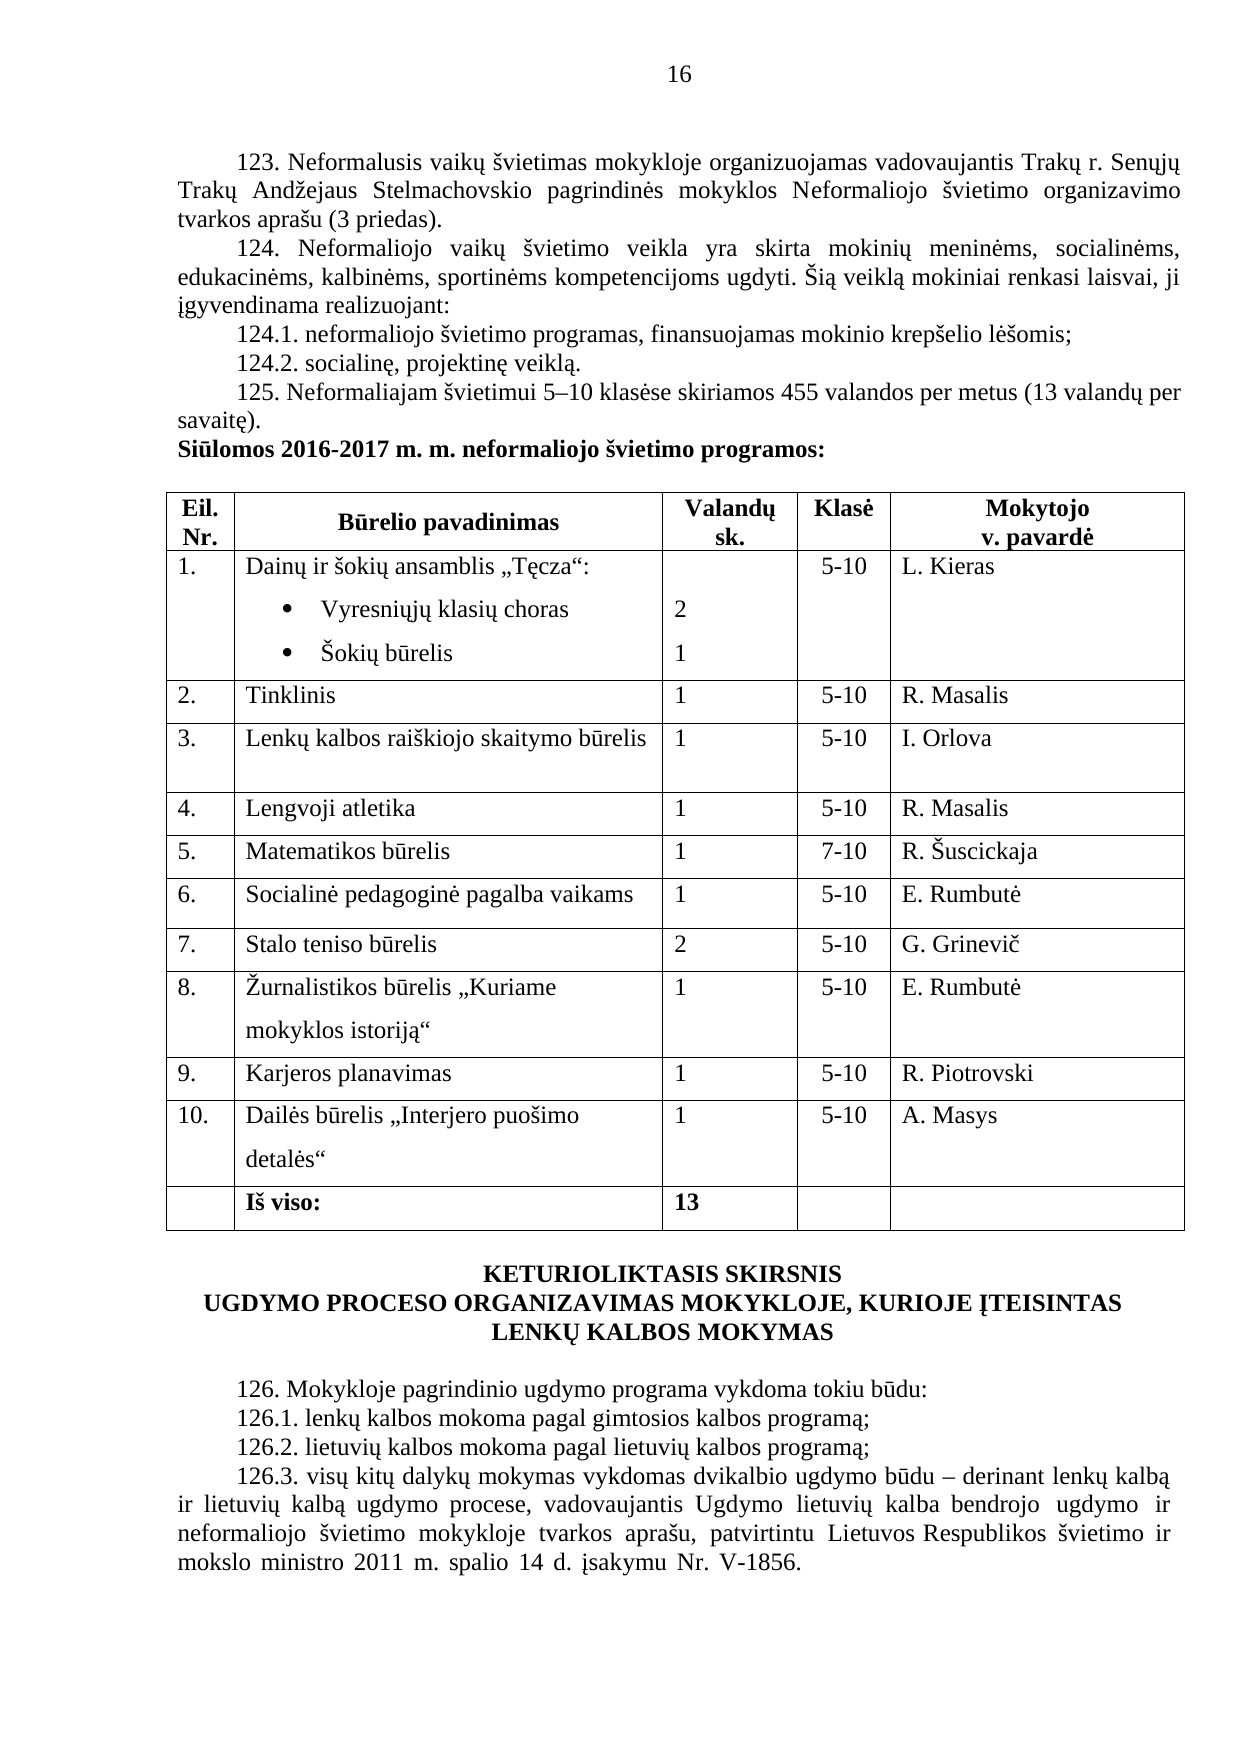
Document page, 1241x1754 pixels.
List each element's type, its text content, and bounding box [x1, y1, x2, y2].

table_cell E. Rumbutė [891, 879, 1184, 928]
table_cell 5-10 [798, 1101, 890, 1186]
table_cell 8. [167, 972, 234, 1057]
subtitle UGDYMO PROCESO ORGANIZAVIMAS MOKYKLOJE, KURIOJE ĮTEISINTAS LENKŲ KALBOS MOKYMAS [177, 1288, 1148, 1346]
table_header Būrelio pavadinimas [235, 493, 662, 550]
table_cell 7. [167, 929, 234, 971]
subtitle KETURIOLIKTASIS SKIRSNIS [177, 1259, 1148, 1288]
text 125. Neformaliajam švietimui 5–10 klasėse skiriamos 455 valandos per metus (13 valandų per savaitę). [177, 377, 1181, 434]
table_cell Dainų ir šokių ansamblis „Tęcza“: Vyresniųjų klasių choras Šokių būrelis [235, 551, 662, 679]
table_cell 2. [167, 681, 234, 722]
table_cell 3. [167, 724, 234, 792]
table_cell R. Piotrovski [891, 1058, 1184, 1099]
table_cell E. Rumbutė [891, 972, 1184, 1057]
table_cell 5-10 [798, 793, 890, 835]
text 126.2. lietuvių kalbos mokoma pagal lietuvių kalbos programą; [177, 1432, 1181, 1461]
table_cell 9. [167, 1058, 234, 1099]
table_cell 4. [167, 793, 234, 835]
text Siūlomos 2016-2017 m. m. neformaliojo švietimo programos: [177, 434, 1181, 463]
table_cell 1 [663, 1101, 797, 1186]
table_cell Matematikos būrelis [235, 836, 662, 878]
text 124. Neformaliojo vaikų švietimo veikla yra skirta mokinių meninėms, socialinėms, edukacinėms, kalbinėms, sportinėms kompetencijoms ugdyti. Šią veiklą mokiniai renkasi laisvai, ji įgyvendinama realizuojant: [177, 233, 1181, 319]
text 123. Neformalusis vaikų švietimas mokykloje organizuojamas vadovaujantis Trakų r. Senųjų Trakų Andžejaus Stelmachovskio pagrindinės mokyklos Neformaliojo švietimo organizavimo tvarkos aprašu (3 priedas). [177, 147, 1181, 233]
table_cell 13 [663, 1187, 797, 1230]
table_cell Stalo teniso būrelis [235, 929, 662, 971]
table_cell 5. [167, 836, 234, 878]
table_cell 1 [663, 681, 797, 722]
table_cell 5-10 [798, 972, 890, 1057]
table_cell R. Masalis [891, 793, 1184, 835]
table_cell Lengvoji atletika [235, 793, 662, 835]
table_cell 1 [663, 972, 797, 1057]
table_cell 2 1 [663, 551, 797, 679]
table_cell [798, 1187, 890, 1230]
table_cell Dailės būrelis „Interjero puošimo detalės“ [235, 1101, 662, 1186]
table_cell 5-10 [798, 724, 890, 792]
table_cell 5-10 [798, 929, 890, 971]
text 124.2. socialinę, projektinę veiklą. [177, 348, 1181, 377]
table_cell R. Šuscickaja [891, 836, 1184, 878]
text 124.1. neformaliojo švietimo programas, finansuojamas mokinio krepšelio lėšomis; [177, 319, 1181, 348]
text 126. Mokykloje pagrindinio ugdymo programa vykdoma tokiu būdu: [177, 1374, 1181, 1403]
table_cell Žurnalistikos būrelis „Kuriame mokyklos istoriją“ [235, 972, 662, 1057]
table_cell 1 [663, 836, 797, 878]
table_cell 1. [167, 551, 234, 679]
table_cell 10. [167, 1101, 234, 1186]
table_cell Tinklinis [235, 681, 662, 722]
table_header Valandų sk. [663, 493, 797, 550]
table_cell 1 [663, 724, 797, 792]
table_cell 5-10 [798, 879, 890, 928]
table_cell Socialinė pedagoginė pagalba vaikams [235, 879, 662, 928]
table_header Mokytojo v. pavardė [891, 493, 1184, 550]
table_cell Lenkų kalbos raiškiojo skaitymo būrelis [235, 724, 662, 792]
table_cell 1 [663, 793, 797, 835]
table_cell [891, 1187, 1184, 1230]
text 126.1. lenkų kalbos mokoma pagal gimtosios kalbos programą; [177, 1403, 1181, 1432]
table_cell 6. [167, 879, 234, 928]
table_cell Iš viso: [235, 1187, 662, 1230]
table_cell 1 [663, 879, 797, 928]
table_cell L. Kieras [891, 551, 1184, 679]
table_cell G. Grinevič [891, 929, 1184, 971]
table_cell 5-10 [798, 681, 890, 722]
table_cell 5-10 [798, 551, 890, 679]
table_cell Karjeros planavimas [235, 1058, 662, 1099]
table_cell 5-10 [798, 1058, 890, 1099]
table_header Klasė [798, 493, 890, 550]
table_cell I. Orlova [891, 724, 1184, 792]
table_header Eil. Nr. [167, 493, 234, 550]
table_cell 2 [663, 929, 797, 971]
table_cell 7-10 [798, 836, 890, 878]
text 126.3. visų kitų dalykų mokymas vykdomas dvikalbio ugdymo būdu – derinant lenkų kalbą ir lietuvių kalbą ugdymo procese, vadovaujantis Ugdymo lietuvių kalba bendrojo ugdymo ir neformaliojo švietimo mokykloje tvarkos aprašu, patvirtintu Lietuvos Respublikos švietimo ir mokslo ministro 2011 m. spalio 14 d. įsakymu Nr. V-1856. [177, 1461, 1171, 1576]
table_cell [167, 1187, 234, 1230]
table_cell A. Masys [891, 1101, 1184, 1186]
table_cell 1 [663, 1058, 797, 1099]
table_cell R. Masalis [891, 681, 1184, 722]
